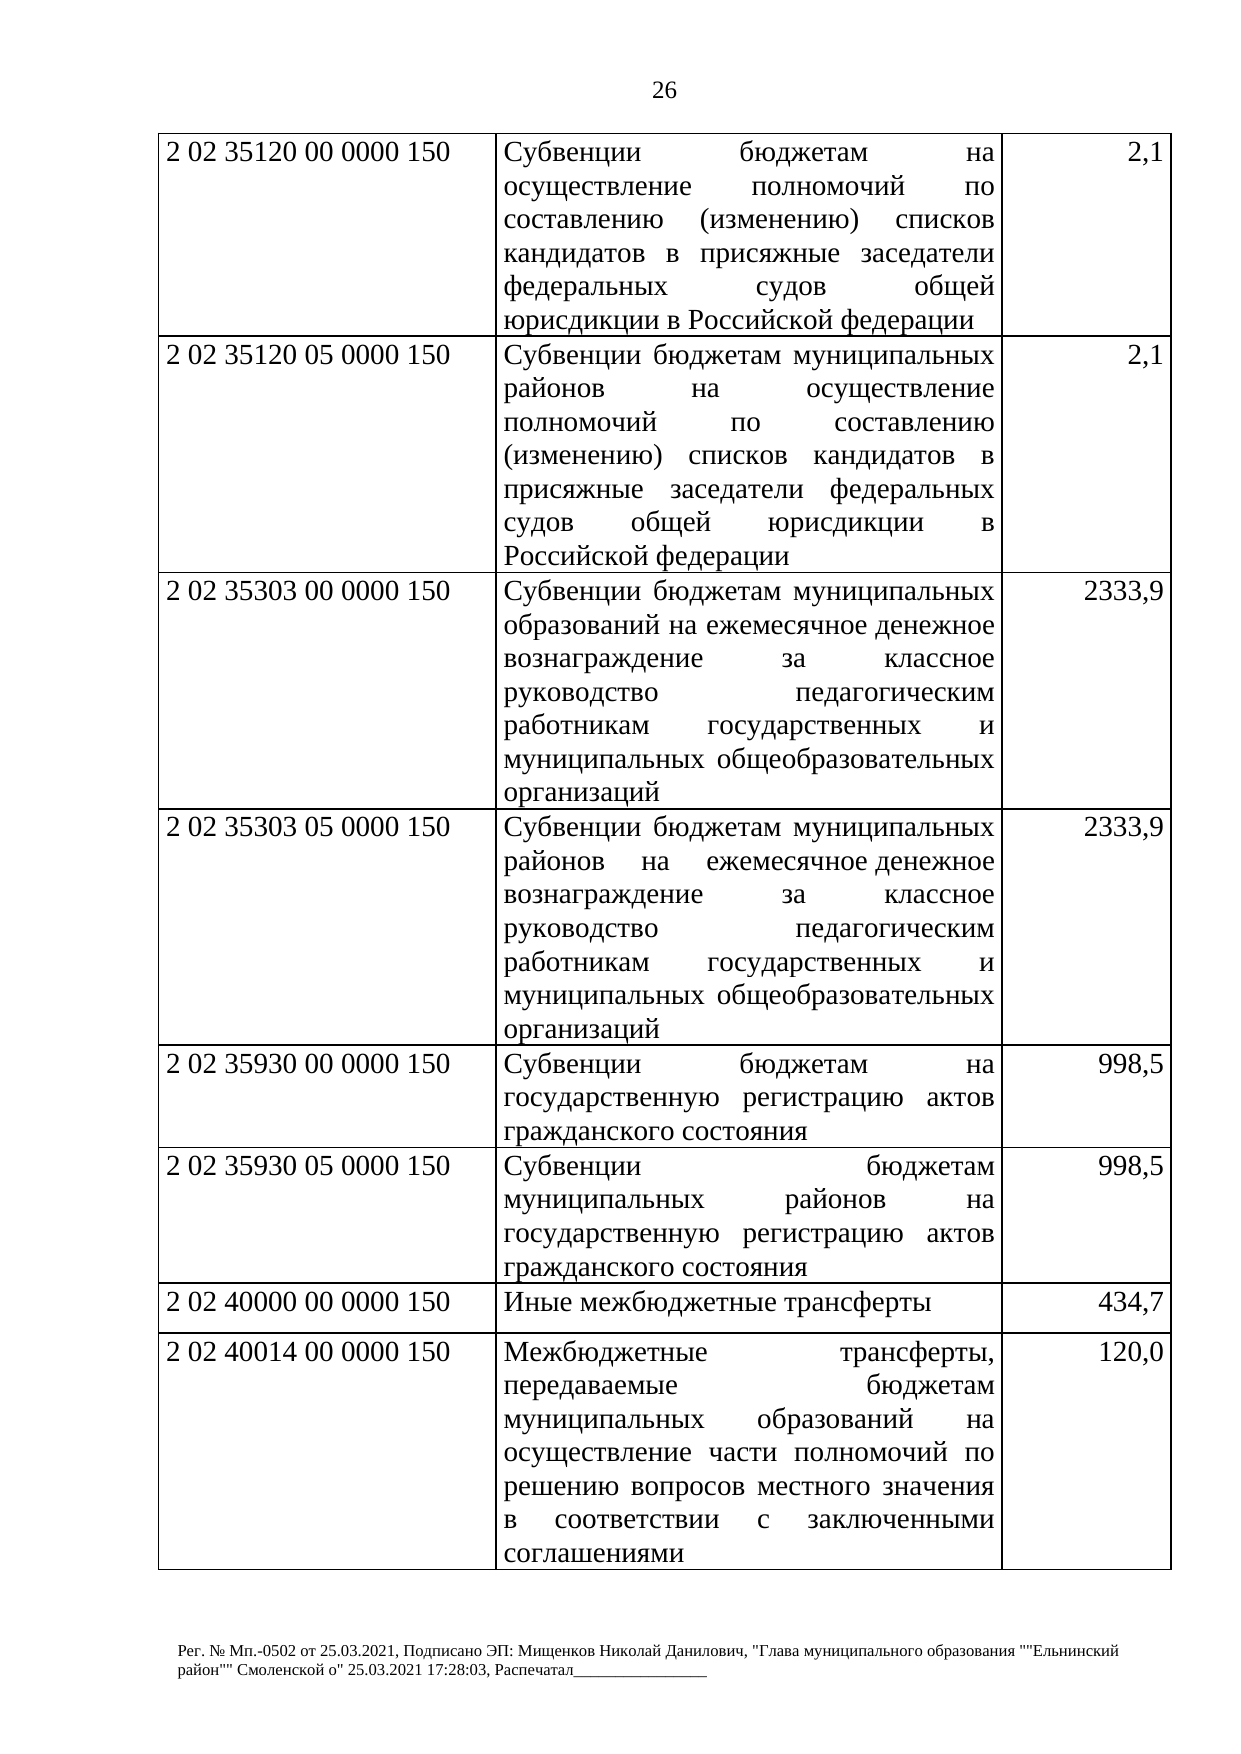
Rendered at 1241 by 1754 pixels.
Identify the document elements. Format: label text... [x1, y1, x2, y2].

table_cell Иные межбюджетные трансферты [497, 1284, 1001, 1332]
table_cell Субвенции бюджетам муниципальных образований на ежемесячное денежное вознаграждение за классное руководство педагогическим работникам государственных и муниципальных общеобразовательных организаций [497, 573, 1001, 808]
table_cell 120,0 [1003, 1334, 1170, 1569]
table_cell Субвенции бюджетам муниципальных районов на осуществление полномочий по составлению (изменению) списков кандидатов в присяжные заседатели федеральных судов общей юрисдикции в Российской федерации [497, 337, 1001, 572]
table_cell 2,1 [1003, 134, 1170, 335]
table_cell Субвенции бюджетам муниципальных районов на государственную регистрацию актов гражданского состояния [497, 1148, 1001, 1282]
table_cell 2333,9 [1003, 573, 1170, 808]
table_cell Субвенции бюджетам на осуществление полномочий по составлению (изменению) списков кандидатов в присяжные заседатели федеральных судов общей юрисдикции в Российской федерации [497, 134, 1001, 335]
table_cell 2 02 35120 05 0000 150 [159, 337, 495, 572]
table_cell 2 02 35303 05 0000 150 [159, 810, 495, 1044]
table_cell 2 02 40014 00 0000 150 [159, 1334, 495, 1569]
table_cell 998,5 [1003, 1148, 1170, 1282]
table_cell 2 02 35930 00 0000 150 [159, 1046, 495, 1147]
table_cell 2333,9 [1003, 810, 1170, 1044]
table_cell Межбюджетные трансферты, передаваемые бюджетам муниципальных образований на осуществление части полномочий по решению вопросов местного значения в соответствии с заключенными соглашениями [497, 1334, 1001, 1569]
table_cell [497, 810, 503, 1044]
table_cell 2 02 35303 00 0000 150 [159, 573, 495, 808]
table_cell 2 02 40000 00 0000 150 [159, 1284, 495, 1332]
table_cell Субвенции бюджетам на государственную регистрацию актов гражданского состояния [497, 1046, 1001, 1147]
table_cell Субвенции бюджетам муниципальных районов на ежемесячное денежное вознаграждение за классное руководство педагогическим работникам государственных и муниципальных общеобразовательных организаций [660, 810, 1001, 1044]
table_cell 2 02 35930 05 0000 150 [159, 1148, 495, 1282]
table_cell 2,1 [1003, 337, 1170, 572]
table_cell 2 02 35120 00 0000 150 [159, 134, 495, 335]
table_cell 434,7 [1003, 1284, 1170, 1332]
table_cell 998,5 [1003, 1046, 1170, 1147]
